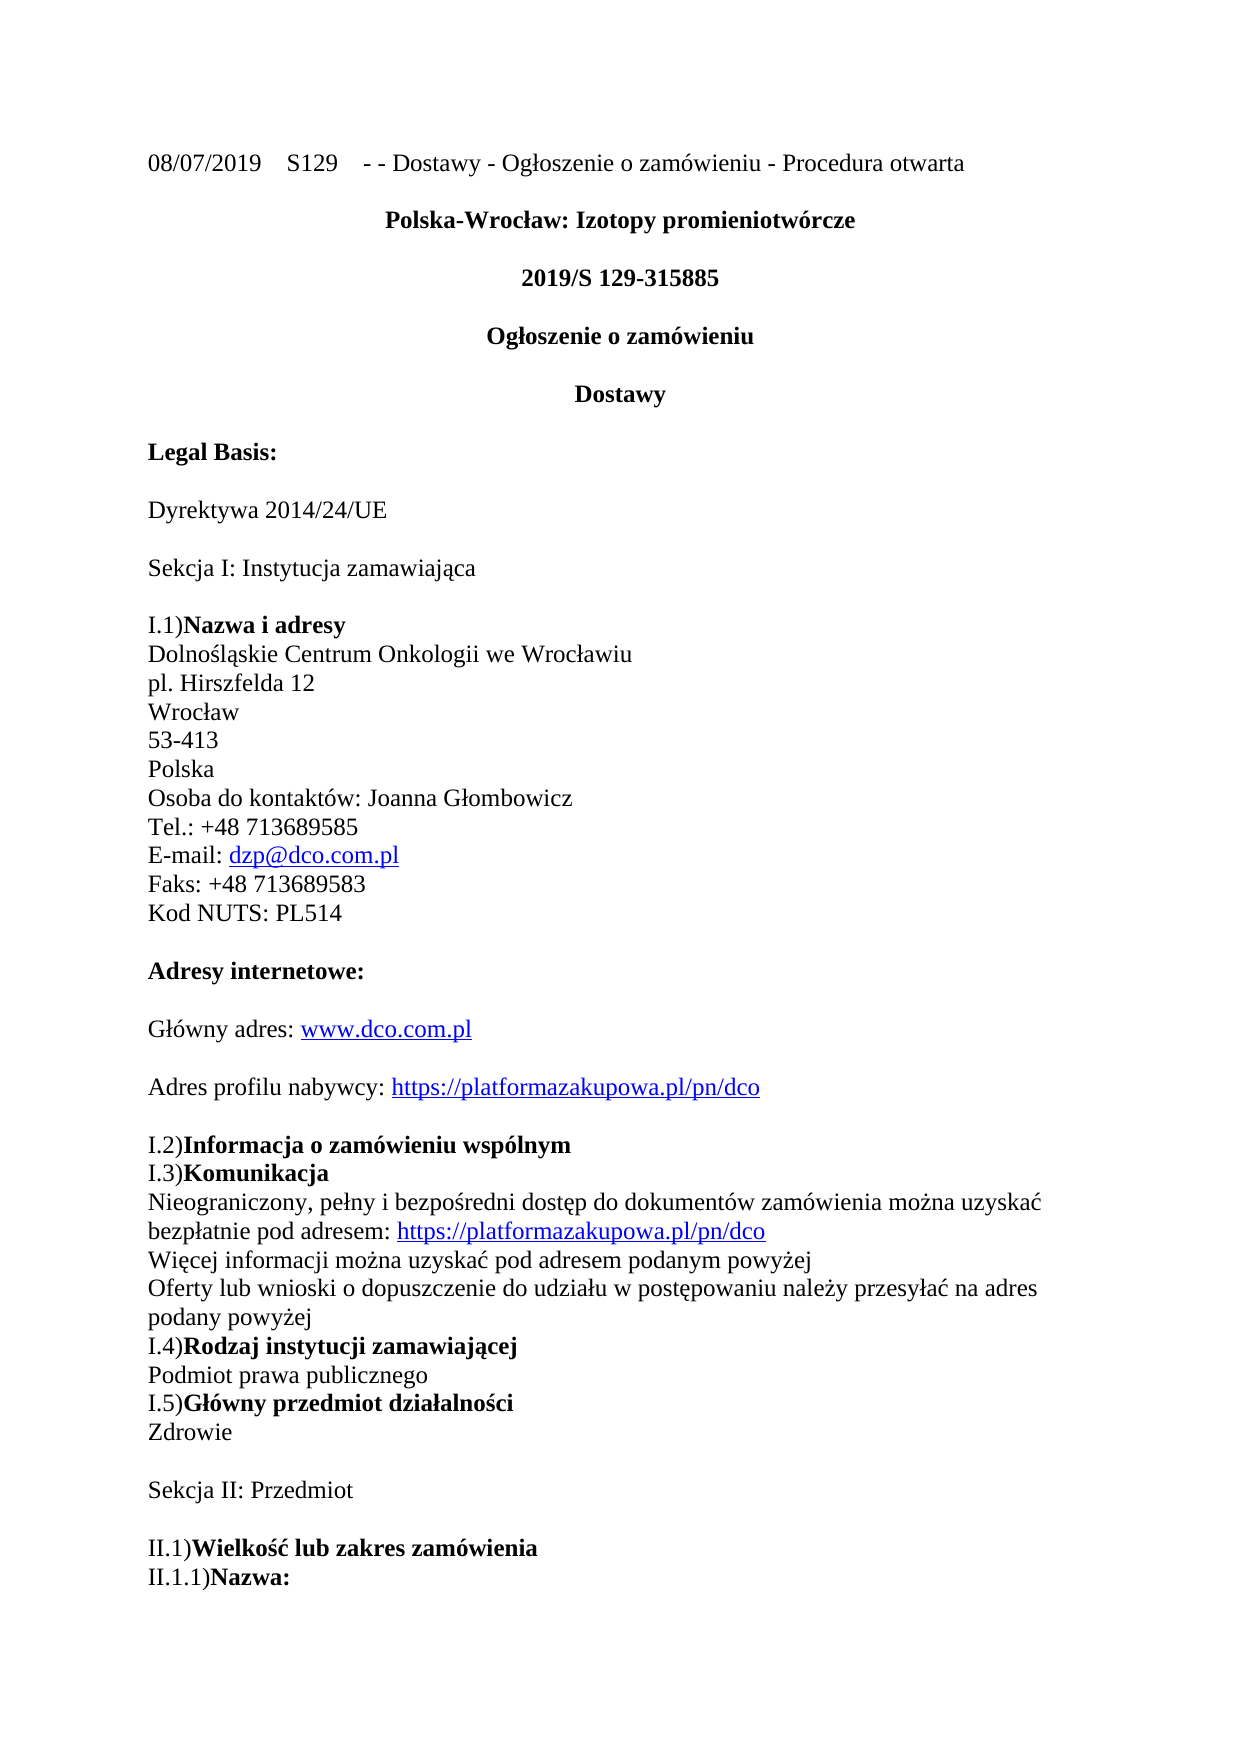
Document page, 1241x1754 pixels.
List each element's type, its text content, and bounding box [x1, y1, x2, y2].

text Dolnośląskie Centrum Onkologii we Wrocławiu pl. Hirszfelda 12 Wrocław 53-413 Polska Osoba do kontaktów: Joanna Głombowicz Tel.: +48 713689585 E-mail: dzp@dco.com.pl Faks: +48 713689583 Kod NUTS: PL514 [148, 639, 1093, 927]
text Więcej informacji można uzyskać pod adresem podanym powyżej [148, 1245, 1093, 1273]
text Adres profilu nabywcy: https://platformazakupowa.pl/pn/dco [148, 1072, 1093, 1101]
text Główny adres: www.dco.com.pl [148, 1014, 1093, 1043]
text II.1)Wielkość lub zakres zamówienia [148, 1533, 1093, 1562]
text I.5)Główny przedmiot działalności [148, 1388, 1093, 1417]
text Oferty lub wnioski o dopuszczenie do udziału w postępowaniu należy przesyłać na adres podany powyżej [148, 1273, 1093, 1331]
text I.2)Informacja o zamówieniu wspólnym [148, 1130, 1093, 1158]
text Polska-Wrocław: Izotopy promieniotwórcze [148, 206, 1093, 234]
text Sekcja II: Przedmiot [148, 1475, 1093, 1504]
text I.3)Komunikacja [148, 1158, 1093, 1187]
text Legal Basis: [148, 437, 1093, 466]
text Sekcja I: Instytucja zamawiająca [148, 553, 1093, 581]
text 08/07/2019 S129 - - Dostawy - Ogłoszenie o zamówieniu - Procedura otwarta [148, 148, 1093, 176]
text I.1)Nazwa i adresy [148, 611, 1093, 639]
text I.4)Rodzaj instytucji zamawiającej [148, 1331, 1093, 1360]
text 2019/S 129-315885 [148, 263, 1093, 292]
text Dostawy [148, 379, 1093, 408]
text II.1.1)Nazwa: [148, 1562, 1093, 1591]
text Adresy internetowe: [148, 956, 1093, 985]
text Zdrowie [148, 1417, 1093, 1446]
text Podmiot prawa publicznego [148, 1360, 1093, 1388]
text Dyrektywa 2014/24/UE [148, 466, 1093, 523]
text Nieograniczony, pełny i bezpośredni dostęp do dokumentów zamówienia można uzyskać bezpłatnie pod adresem: https://platformazakupowa.pl/pn/dco [148, 1187, 1093, 1245]
text Ogłoszenie o zamówieniu [148, 321, 1093, 350]
